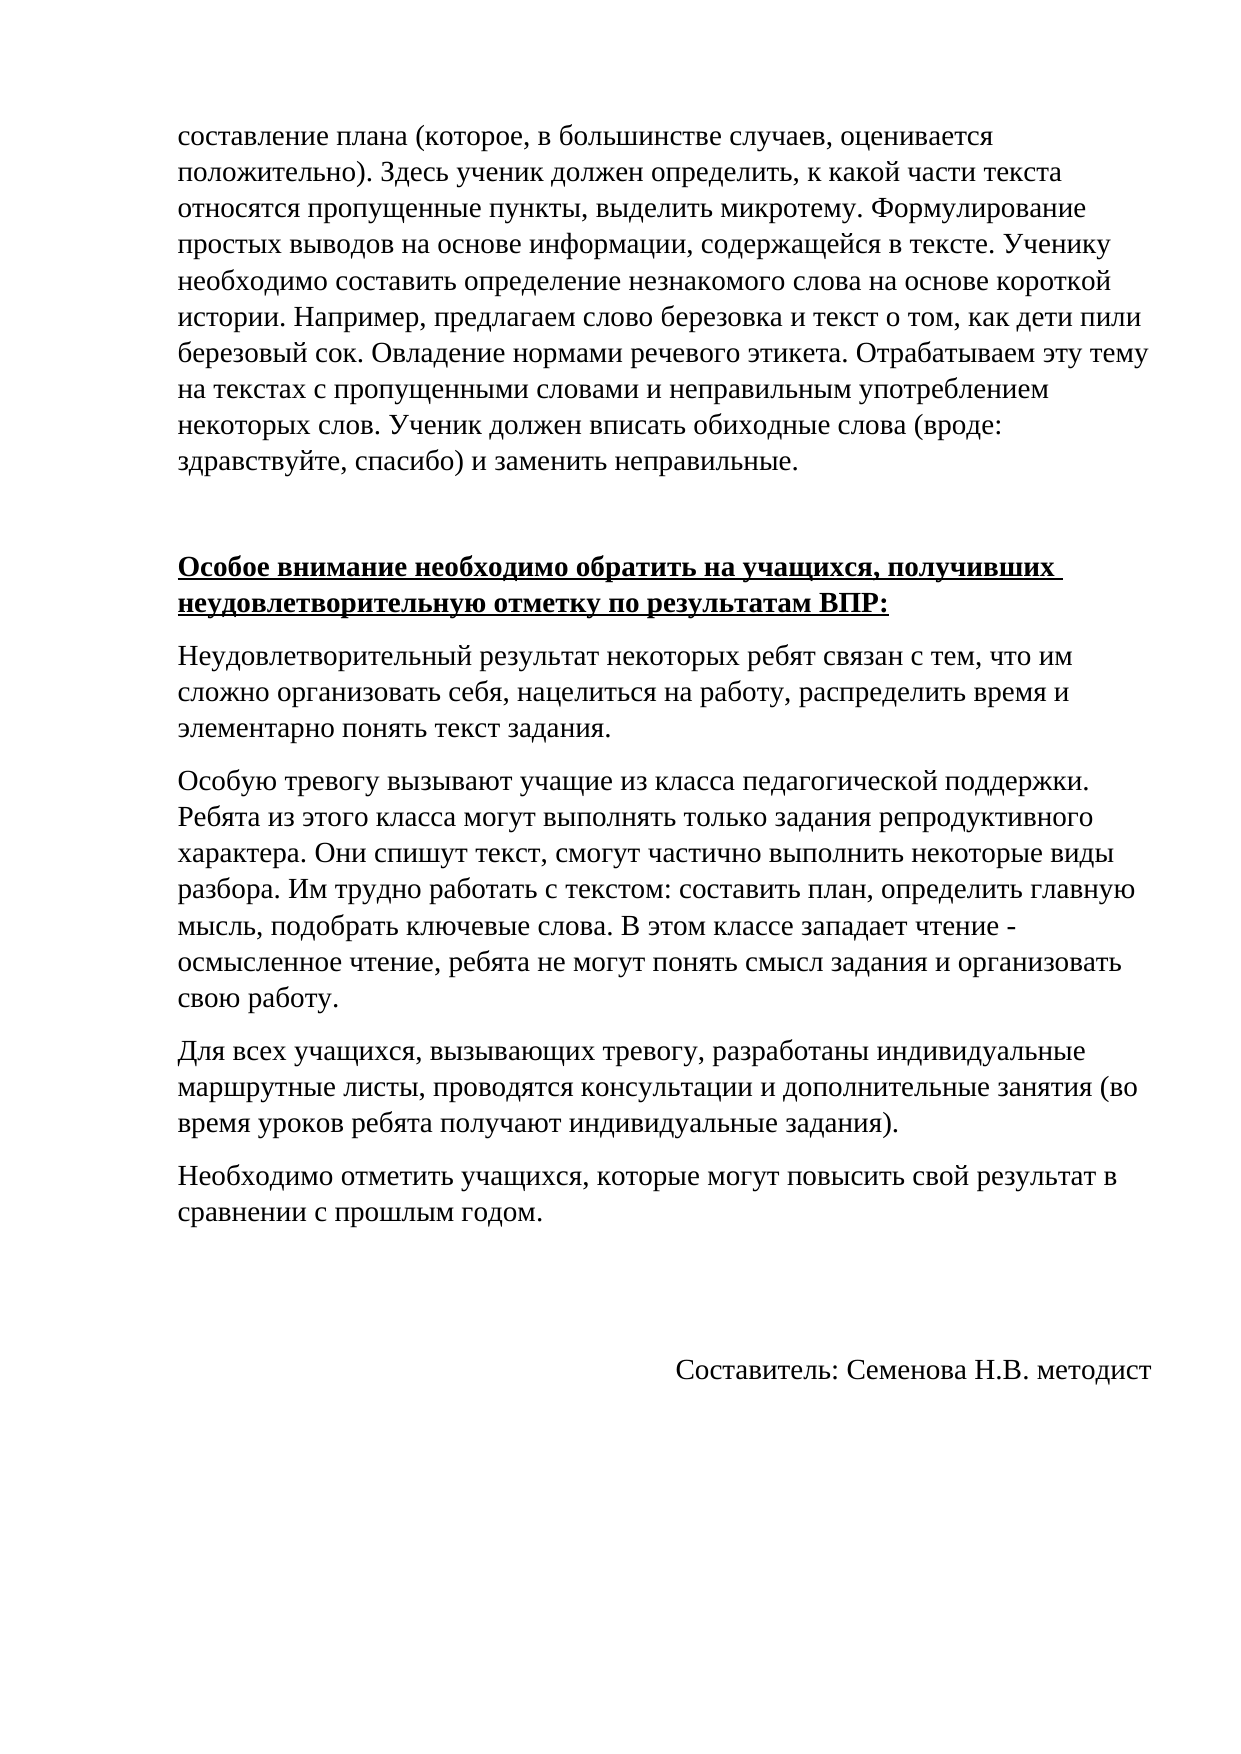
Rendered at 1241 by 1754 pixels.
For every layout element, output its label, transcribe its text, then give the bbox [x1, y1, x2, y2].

text Составитель: Семенова Н.В. методист [118, 1352, 1152, 1386]
text Необходимо отметить учащихся, которые могут повысить свой результат в сравнении с прошлым годом. [177, 1158, 1152, 1228]
text Особое внимание необходимо обратить на учащихся, получивших неудовлетворительную отметку по результатам ВПР: [177, 549, 1152, 619]
text Для всех учащихся, вызывающих тревогу, разработаны индивидуальные маршрутные листы, проводятся консультации и дополнительные занятия (во время уроков ребята получают индивидуальные задания). [177, 1033, 1152, 1139]
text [177, 118, 1152, 477]
text Особую тревогу вызывают учащие из класса педагогической поддержки. Ребята из этого класса могут выполнять только задания репродуктивного характера. Они спишут текст, смогут частично выполнить некоторые виды разбора. Им трудно работать с текстом: составить план, определить главную мысль, подобрать ключевые слова. В этом классе западает чтение - осмысленное чтение, ребята не могут понять смысл задания и организовать свою работу. [177, 763, 1152, 1013]
text Неудовлетворительный результат некоторых ребят связан с тем, что им сложно организовать себя, нацелиться на работу, распределить время и элементарно понять текст задания. [177, 638, 1152, 744]
